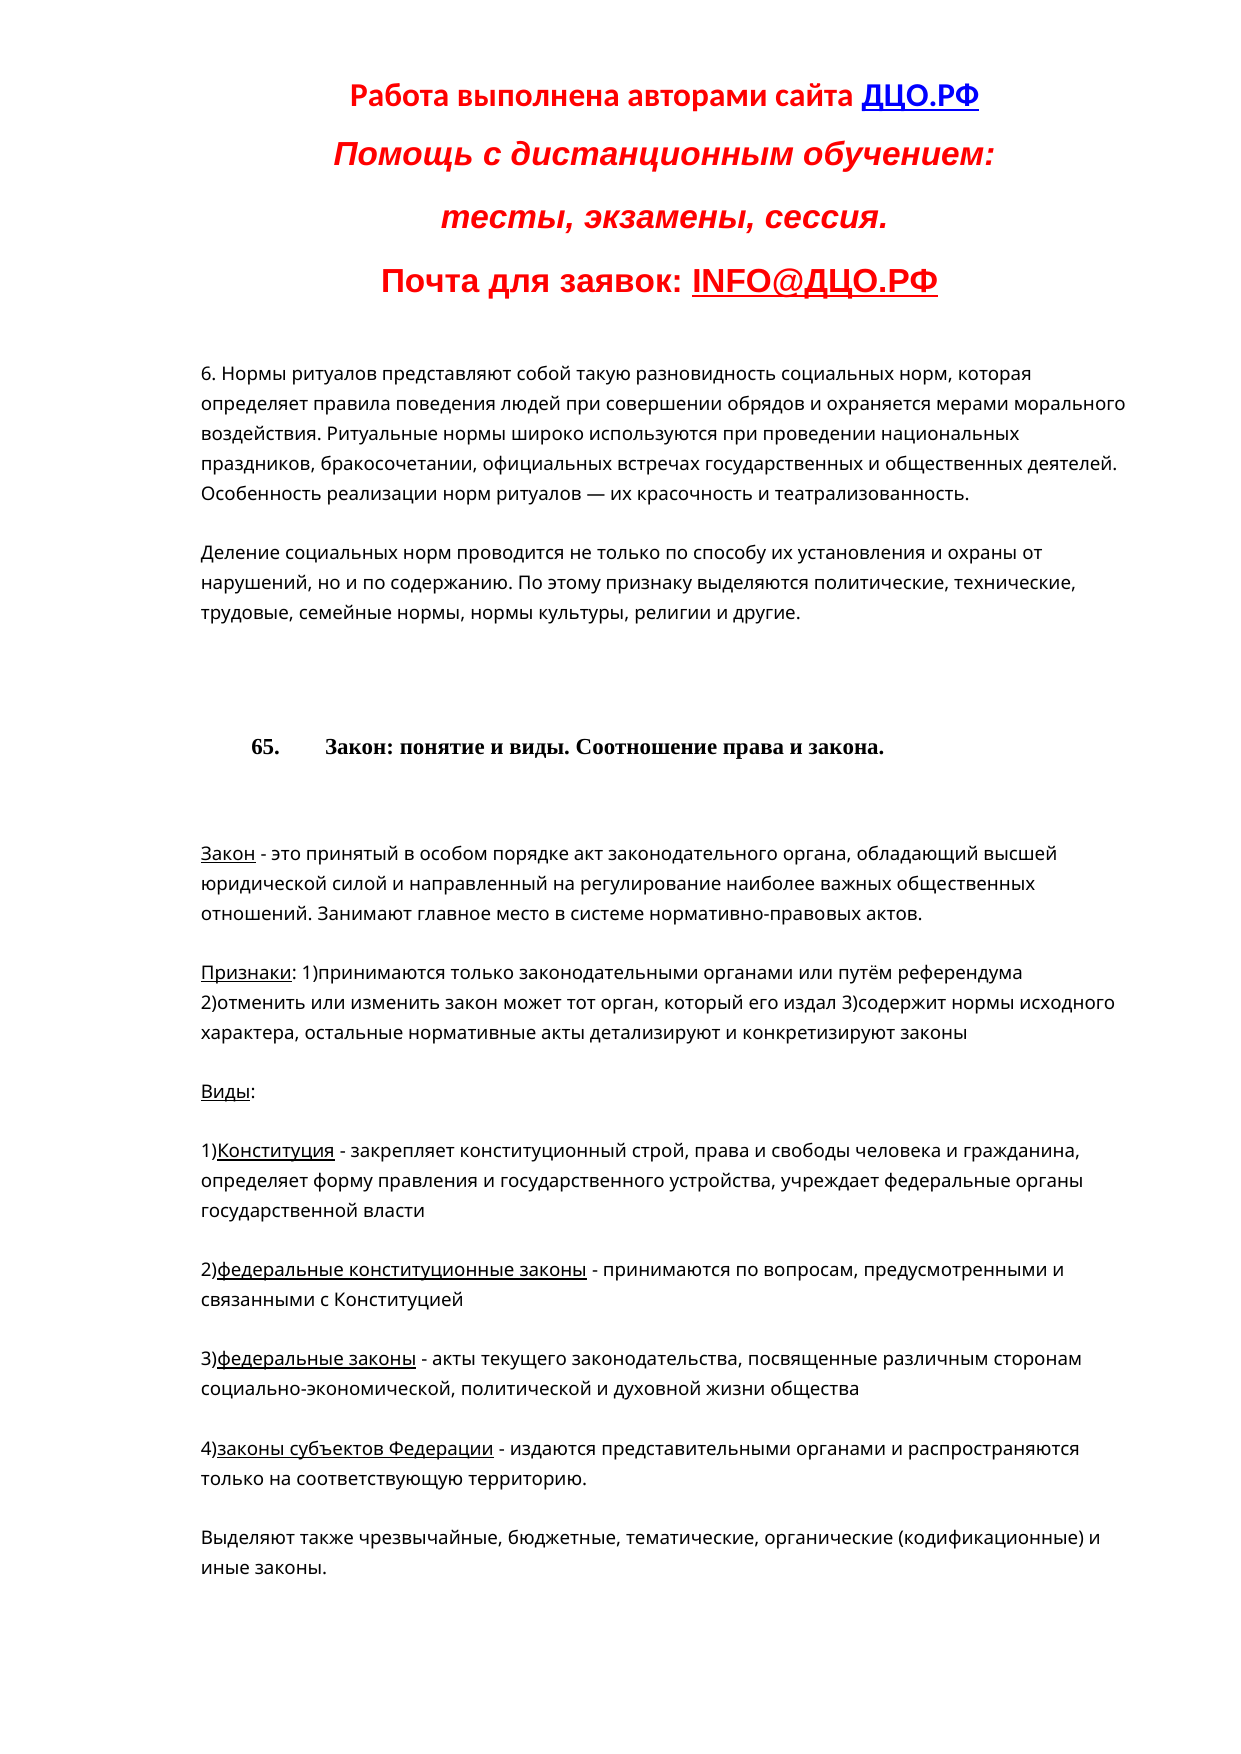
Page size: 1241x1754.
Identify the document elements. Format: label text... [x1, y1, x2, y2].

text 4)законы субъектов Федерации - издаются представительными органами и распространяются только на соответствующую территорию. [201, 1430, 1128, 1490]
text Виды: [201, 1074, 1128, 1104]
text 1)Конституция - закрепляет конституционный строй, права и свободы человека и гражданина, определяет форму правления и государственного устройства, учреждает федеральные органы государственной власти [201, 1133, 1128, 1223]
text Признаки: 1)принимаются только законодательными органами или путём референдума 2)отменить или изменить закон может тот орган, который его издал 3)содержит нормы исходного характера, остальные нормативные акты детализируют и конкретизируют законы [201, 954, 1128, 1044]
text Деление социальных норм проводится не только по способу их установления и охраны от нарушений, но и по содержанию. По этому признаку выделяются политические, технические, трудовые, семейные нормы, нормы культуры, религии и другие. [201, 535, 1128, 625]
text 3)федеральные законы - акты текущего законодательства, посвященные различным сторонам социально-экономической, политической и духовной жизни общества [201, 1341, 1128, 1401]
list Закон: понятие и виды. Соотношение права и закона. [177, 733, 1152, 759]
text Закон - это принятый в особом порядке акт законодательного органа, обладающий высшей юридической силой и направленный на регулирование наиболее важных общественных отношений. Занимают главное место в системе нормативно-правовых актов. [201, 835, 1128, 925]
text 6. Нормы ритуалов представляют собой такую разновидность социальных норм, которая определяет правила поведения людей при совершении обрядов и охраняется мерами морального воздействия. Ритуальные нормы широко используются при проведении национальных праздников, бракосочетании, официальных встречах государственных и общественных деятелей. Особенность реализации норм ритуалов — их красочность и театрализованность. [201, 356, 1128, 506]
text 2)федеральные конституционные законы - принимаются по вопросам, предусмотренными и связанными с Конституцией [201, 1252, 1128, 1312]
text Выделяют также чрезвычайные, бюджетные, тематические, органические (кодификационные) и иные законы. [201, 1519, 1128, 1579]
